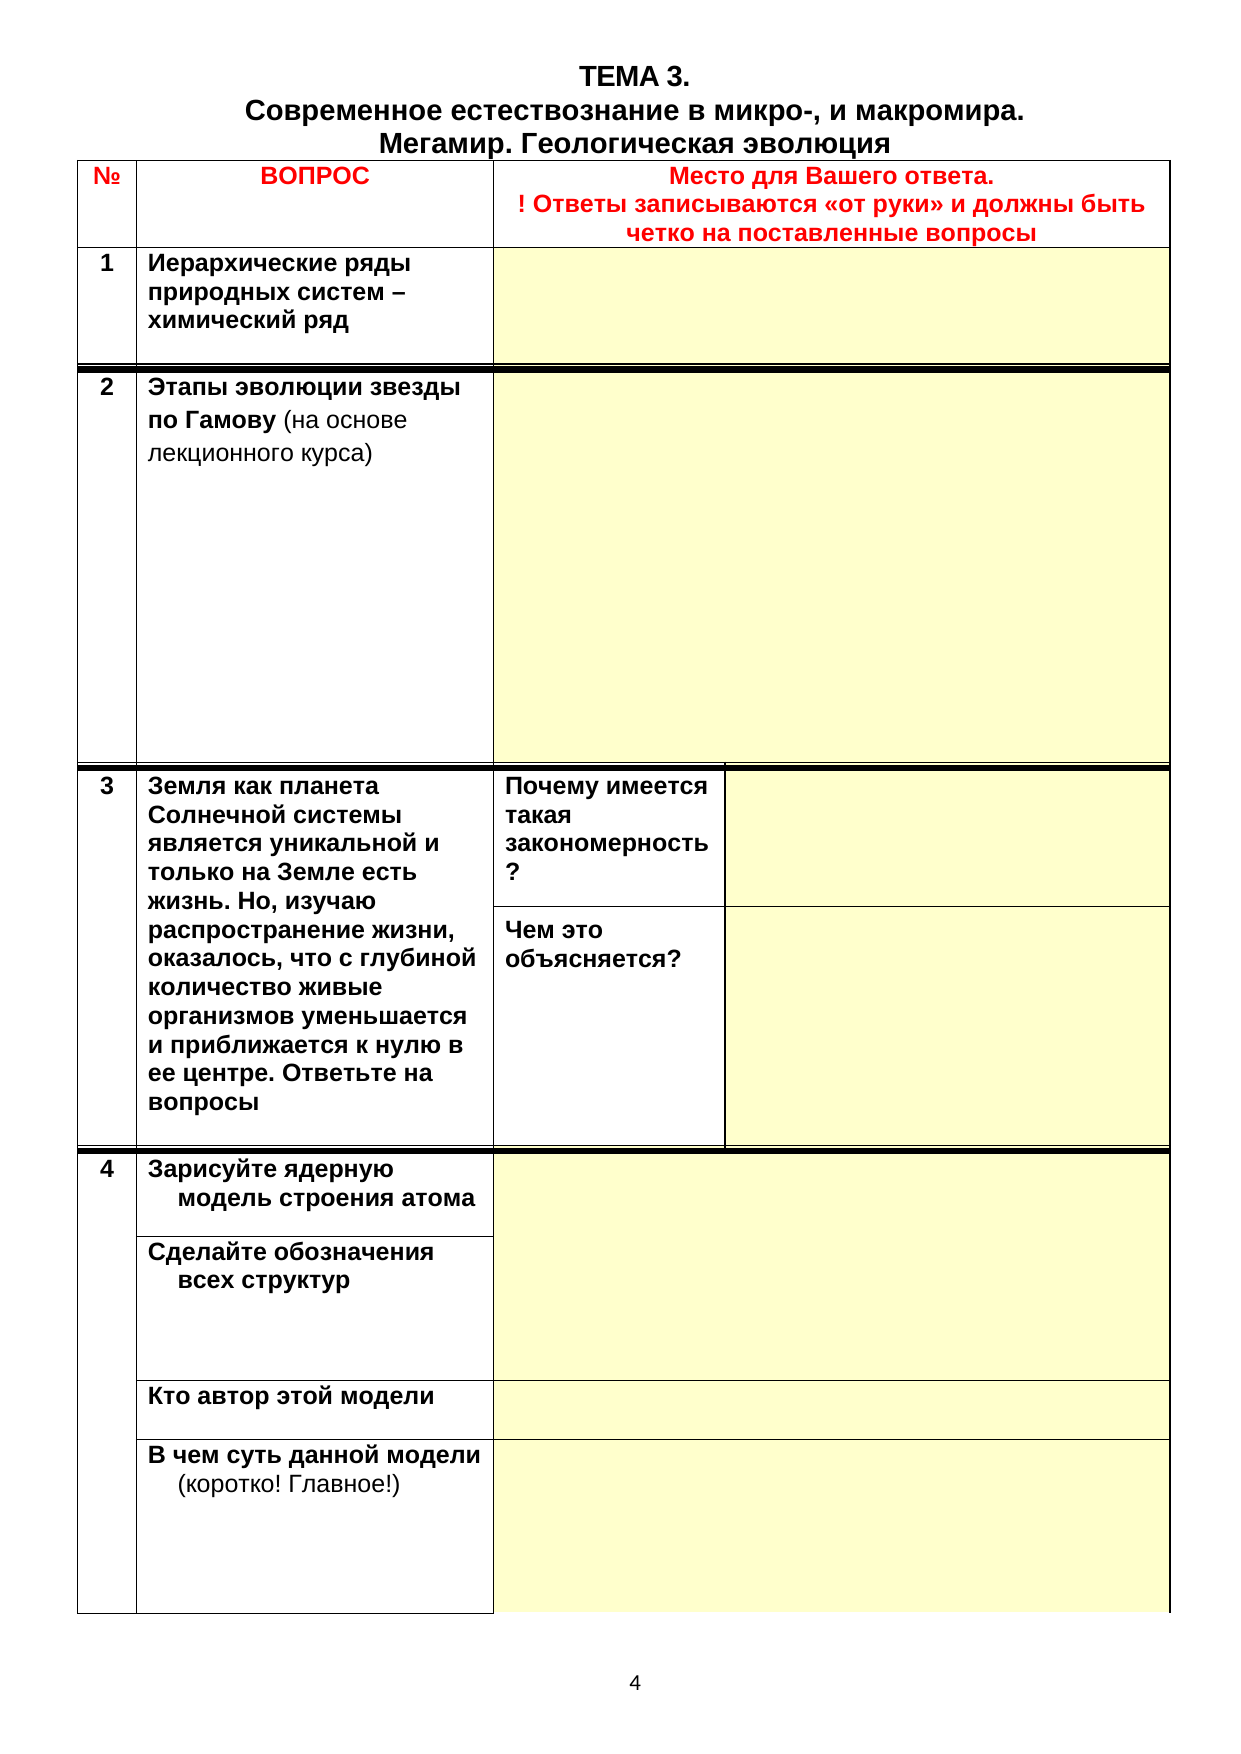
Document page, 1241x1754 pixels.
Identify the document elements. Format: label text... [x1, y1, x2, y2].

table_cell [494, 248, 1169, 363]
text Мегамир. Геологическая эволюция [89, 126, 1181, 160]
table_cell [726, 907, 1169, 1145]
table_cell [494, 373, 1169, 762]
table_cell [494, 1440, 1169, 1612]
table_cell Земля как планета Солнечной системы является уникальной и только на Земле есть жизнь. Но, изучаю распространение жизни, оказалось, что с глубиной количество живые организмов уменьшается и приближается к нулю в ее центре. Ответьте на вопросы [137, 771, 493, 1145]
subtitle Современное естествознание в микро-, и макромира. [89, 93, 1181, 126]
table_header ВОПРОС [137, 161, 493, 247]
table_cell 2 [78, 373, 136, 762]
table_cell 1 [78, 248, 136, 363]
table_cell [494, 1381, 1169, 1439]
table_header № [78, 161, 136, 247]
table_cell 4 [78, 1154, 136, 1612]
table_cell Кто автор этой модели [137, 1381, 493, 1439]
text ТЕМА 3. [89, 59, 1181, 93]
table_cell Сделайте обозначения всех структур [137, 1237, 493, 1380]
table_header Место для Вашего ответа. ! Ответы записываются «от руки» и должны быть четко на поставленные вопросы [494, 161, 1169, 247]
table_cell [726, 771, 1169, 906]
table_cell Иерархические ряды природных систем – химический ряд [137, 248, 493, 363]
table_cell Зарисуйте ядерную модель строения атома [137, 1154, 493, 1236]
table_cell 3 [78, 771, 136, 1145]
table_cell Чем это объясняется? [494, 907, 724, 1145]
table_cell [494, 1154, 1169, 1380]
table_cell Этапы эволюции звезды по Гамову (на основе лекционного курса) [137, 373, 493, 762]
table_cell В чем суть данной модели (коротко! Главное!) [137, 1440, 493, 1612]
table_cell Почему имеется такая закономерность? [494, 771, 724, 906]
